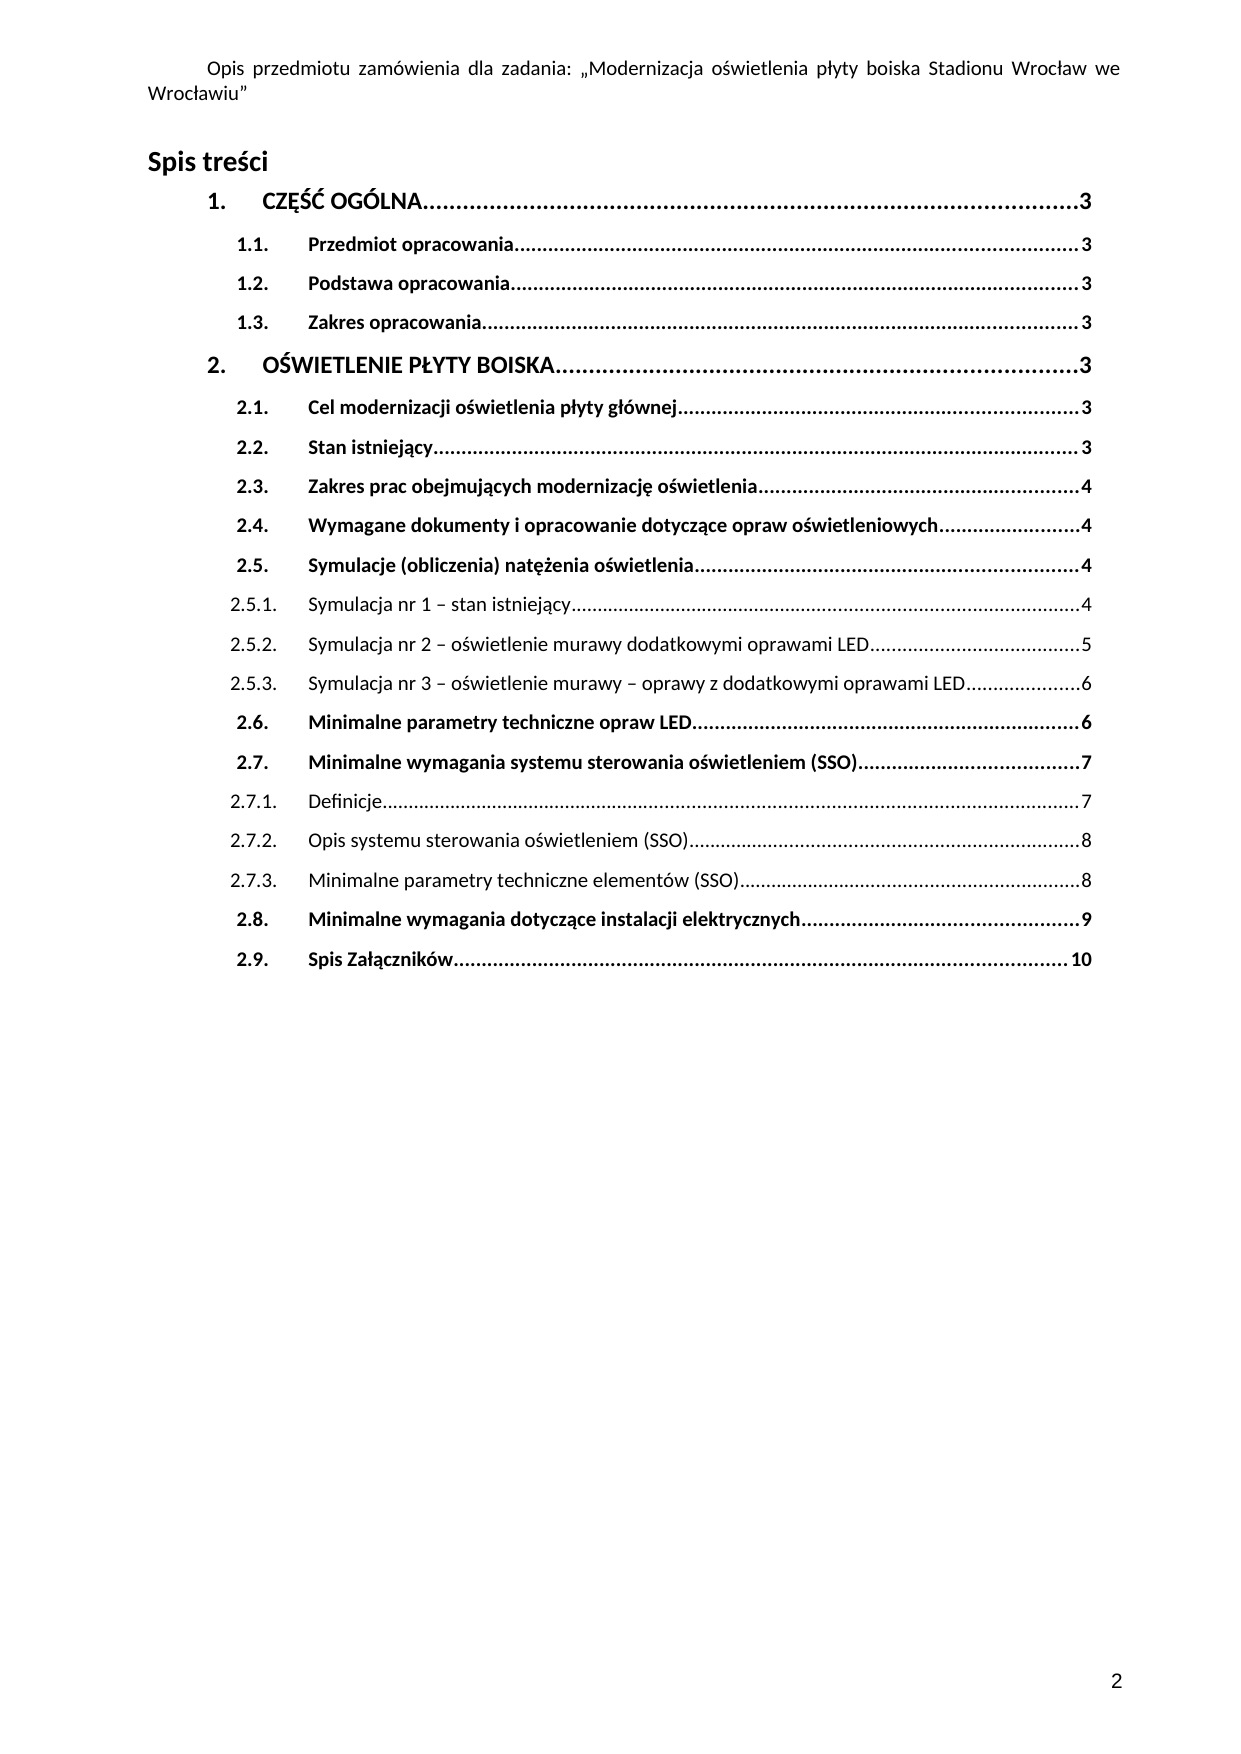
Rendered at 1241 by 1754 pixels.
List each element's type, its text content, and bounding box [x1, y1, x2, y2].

text 2.5.2. Symulacja nr 2 – oświetlenie murawy dodatkowymi oprawami LED 5 [171, 631, 1122, 656]
text 2.7.1. Definicje 7 [171, 788, 1122, 814]
text 2.7. Minimalne wymagania systemu sterowania oświetleniem (SSO) 7 [236, 749, 1122, 774]
text 2.5.3. Symulacja nr 3 – oświetlenie murawy – oprawy z dodatkowymi oprawami LED 6 [171, 670, 1122, 696]
text 2.9. Spis Załączników 10 [236, 946, 1122, 971]
text 2.6. Minimalne parametry techniczne opraw LED 6 [236, 709, 1122, 735]
text 2.2. Stan istniejący 3 [236, 434, 1122, 459]
text 1. Część ogólna 3 [207, 185, 1122, 216]
text 2.7.2. Opis systemu sterowania oświetleniem (SSO) 8 [171, 828, 1122, 853]
text 2.7.3. Minimalne parametry techniczne elementów (SSO) 8 [171, 867, 1122, 892]
text 1.2. Podstawa opracowania 3 [236, 270, 1122, 296]
text 2.8. Minimalne wymagania dotyczące instalacji elektrycznych 9 [236, 906, 1122, 932]
text 2.4. Wymagane dokumenty i opracowanie dotyczące opraw oświetleniowych 4 [236, 513, 1122, 538]
text 1.3. Zakres opracowania 3 [236, 309, 1122, 335]
text 2.1. Cel modernizacji oświetlenia płyty głównej 3 [236, 394, 1122, 420]
text 2.5. Symulacje (obliczenia) natężenia oświetlenia 4 [236, 552, 1122, 577]
text 1.1. Przedmiot opracowania 3 [236, 231, 1122, 256]
subtitle Spis treści [148, 143, 1122, 179]
text 2.3. Zakres prac obejmujących modernizację oświetlenia 4 [236, 473, 1122, 499]
text 2. Oświetlenie płyty boiska 3 [207, 349, 1122, 379]
text 2.5.1. Symulacja nr 1 – stan istniejący 4 [171, 591, 1122, 617]
